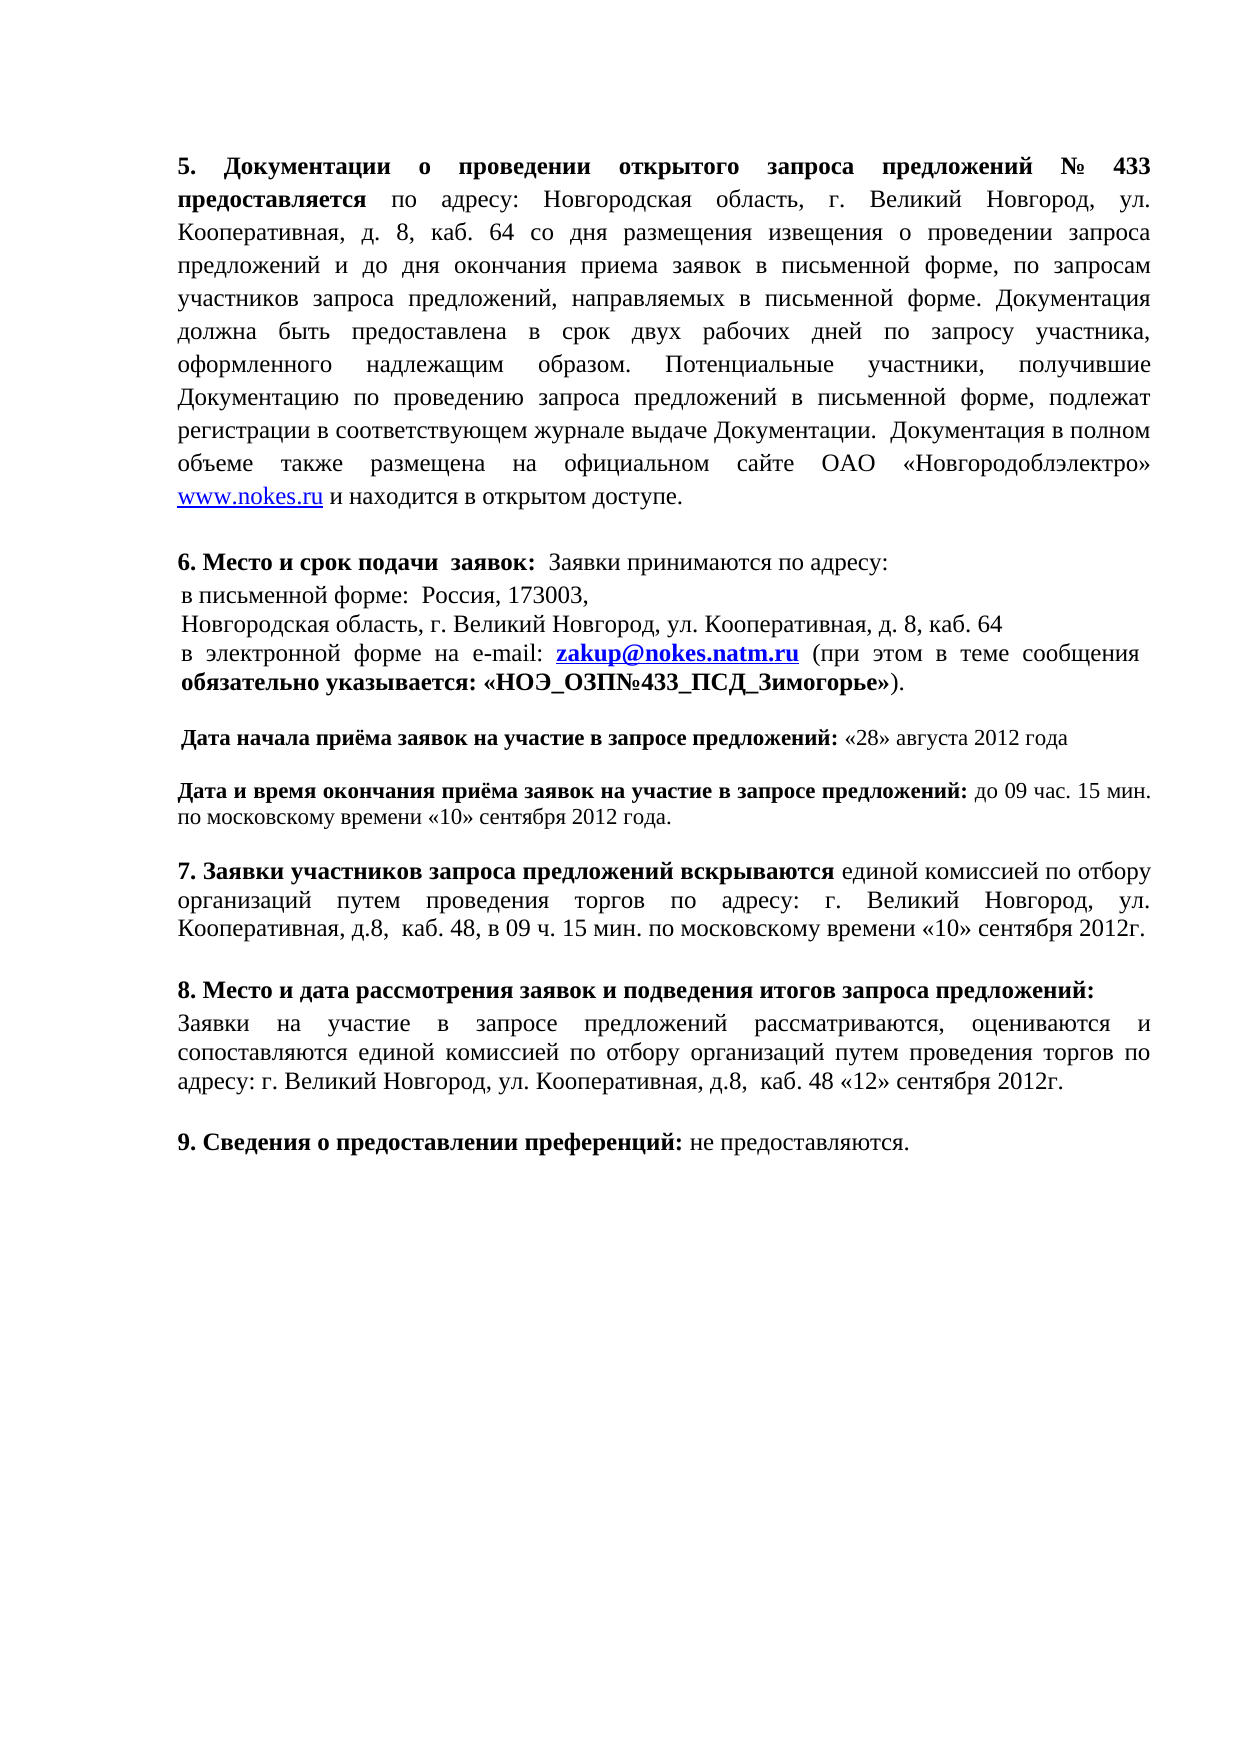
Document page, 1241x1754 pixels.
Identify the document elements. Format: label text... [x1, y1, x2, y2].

text 5. Документации о проведении открытого запроса предложений № 433 предоставляется по адресу: Новгородская область, г. Великий Новгород, ул. Кооперативная, д. 8, каб. 64 со дня размещения извещения о проведении запроса предложений и до дня окончания приема заявок в письменной форме, по запросам участников запроса предложений, направляемых в письменной форме. Документация должна быть предоставлена в срок двух рабочих дней по запросу участника, оформленного надлежащим образом. Потенциальные участники, получившие Документацию по проведению запроса предложений в письменной форме, подлежат регистрации в соответствующем журнале выдаче Документации. Документация в полном объеме также размещена на официальном сайте ОАО «Новгородоблэлектро» www.nokes.ru и находится в открытом доступе. [177, 151, 1152, 510]
text Новгородская область, г. Великий Новгород, ул. Кооперативная, д. 8, каб. 64 [181, 609, 1140, 638]
text Заявки на участие в запросе предложений рассматриваются, оцениваются и сопоставляются единой комиссией по отбору организаций путем проведения торгов по адресу: г. Великий Новгород, ул. Кооперативная, д.8, каб. 48 «12» сентября 2012г. [177, 1008, 1152, 1094]
text 9. Сведения о предоставлении преференций: не предоставляются. [177, 1127, 1152, 1156]
text Дата начала приёма заявок на участие в запросе предложений: «28» августа 2012 года [181, 724, 1140, 751]
text в письменной форме: Россия, 173003, [181, 580, 1140, 609]
text 6. Место и срок подачи заявок: Заявки принимаются по адресу: [177, 547, 1152, 576]
text Дата и время окончания приёма заявок на участие в запросе предложений: до 09 час. 15 мин. по московскому времени «10» сентября 2012 года. [177, 777, 1152, 829]
text 8. Место и дата рассмотрения заявок и подведения итогов запроса предложений: [177, 975, 1152, 1004]
text 7. Заявки участников запроса предложений вскрываются единой комиссией по отбору организаций путем проведения торгов по адресу: г. Великий Новгород, ул. Кооперативная, д.8, каб. 48, в 09 ч. 15 мин. по московскому времени «10» сентября 2012г. [177, 856, 1152, 942]
text в электронной форме на e-mail: zakup@nokes.natm.ru (при этом в теме сообщения обязательно указывается: «НОЭ_ОЗП№433_ПСД_Зимогорье»). [181, 638, 1140, 695]
